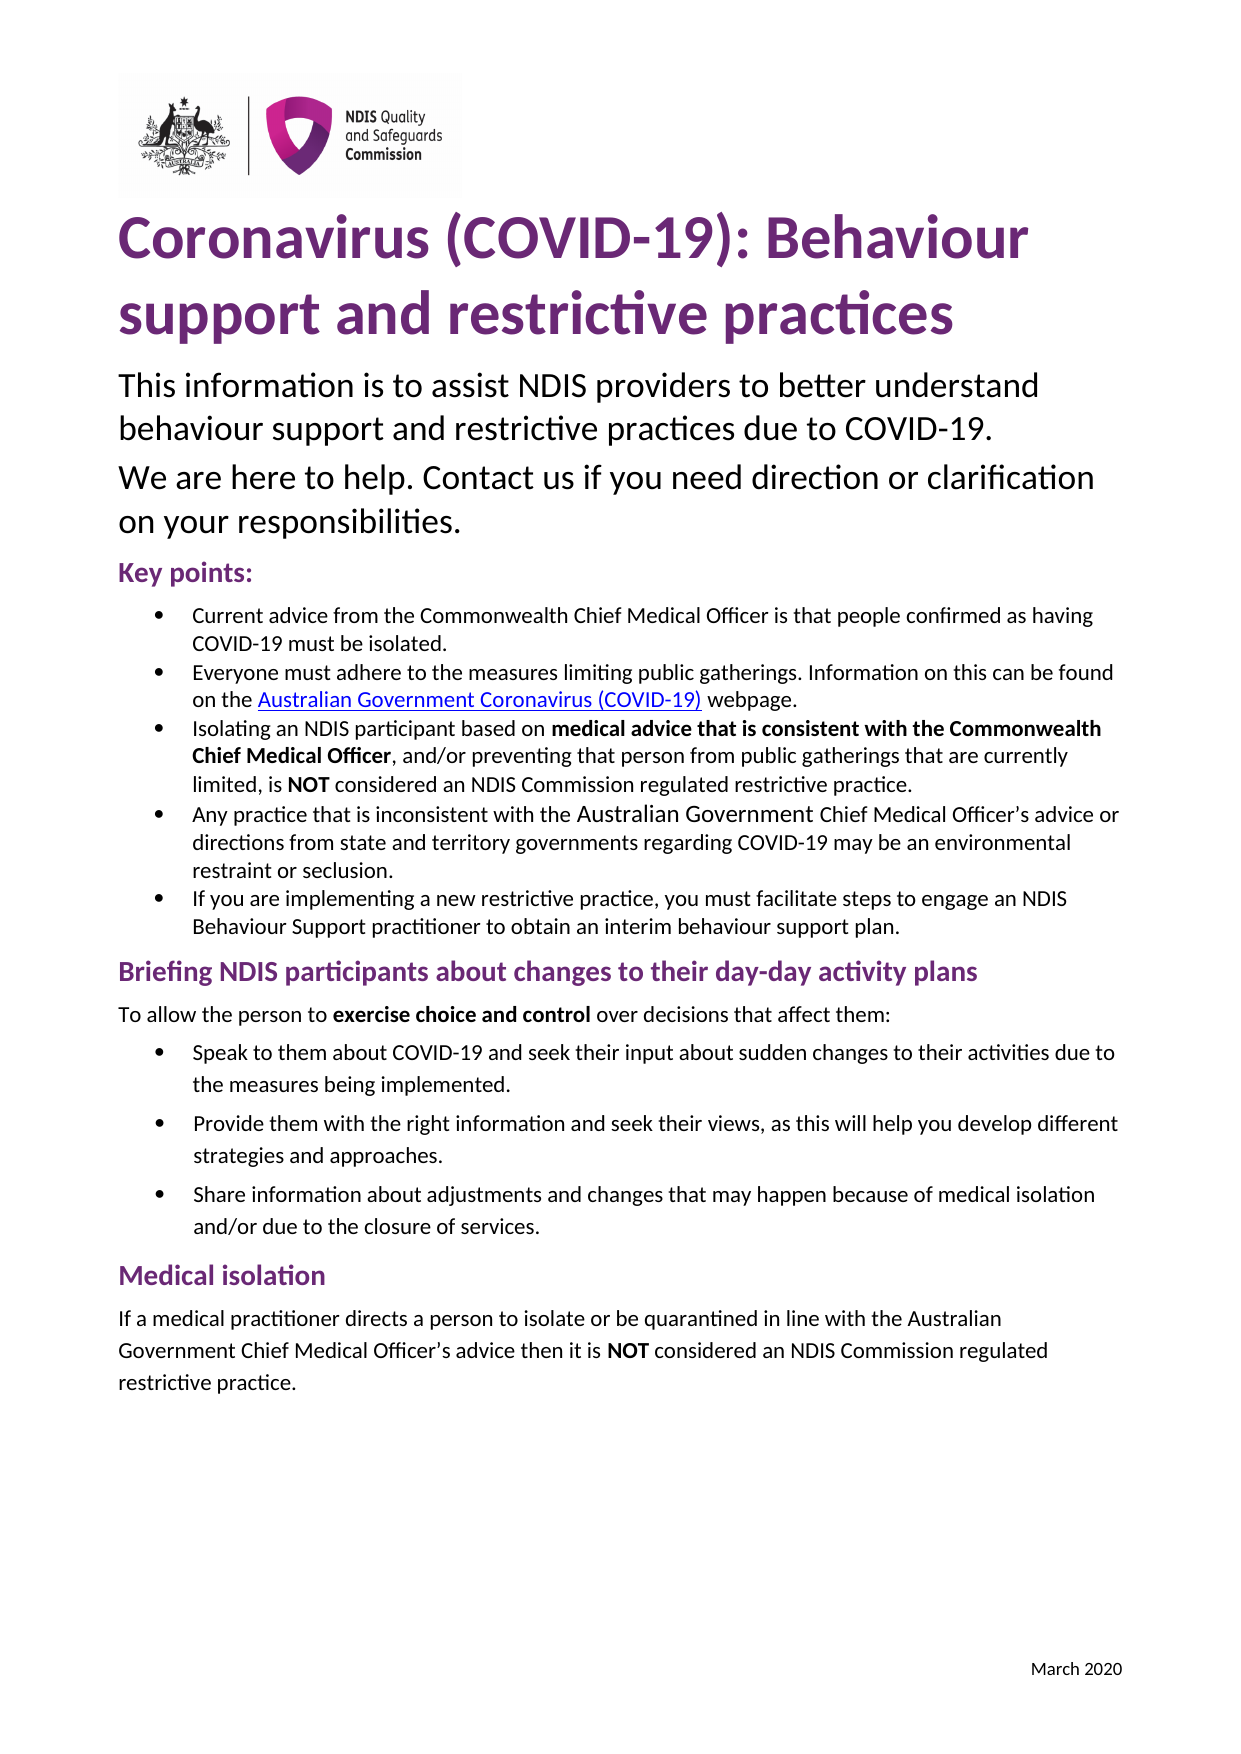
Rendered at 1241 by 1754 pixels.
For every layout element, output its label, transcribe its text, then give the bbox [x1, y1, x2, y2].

subtitle Coronavirus (COVID-19): Behaviour support and restrictive practices [118, 197, 1122, 350]
text Medical isolation [118, 1257, 1122, 1292]
list Provide them with the right information and seek their views, as this will help you develop different strategies and approaches. [156, 1109, 1122, 1169]
text We are here to help. Contact us if you need direction or clarification on your responsibilities. [118, 455, 1122, 542]
list Isolating an NDIS participant based on medical advice that is consistent with the Commonwealth Chief Medical Officer, and/or preventing that person from public gatherings that are currently limited, is NOT considered an NDIS Commission regulated restrictive practice. [155, 714, 1122, 798]
text This information is to assist NDIS providers to better understand behaviour support and restrictive practices due to COVID-19. [118, 363, 1122, 449]
picture [118, 73, 462, 198]
list If you are implementing a new restrictive practice, you must facilitate steps to engage an NDIS Behaviour Support practitioner to obtain an interim behaviour support plan. [155, 884, 1122, 940]
list Current advice from the Commonwealth Chief Medical Officer is that people confirmed as having COVID-19 must be isolated. [155, 602, 1122, 658]
text To allow the person to exercise choice and control over decisions that affect them: [118, 1000, 1122, 1028]
list Speak to them about COVID-19 and seek their input about sudden changes to their activities due to the measures being implemented. [155, 1038, 1122, 1099]
list Any practice that is inconsistent with the Australian Government Chief Medical Officer’s advice or directions from state and territory governments regarding COVID-19 may be an environmental restraint or seclusion. [155, 798, 1122, 884]
text If a medical practitioner directs a person to isolate or be quarantined in line with the Australian Government Chief Medical Officer’s advice then it is NOT considered an NDIS Commission regulated restrictive practice. [118, 1304, 1122, 1396]
list Share information about adjustments and changes that may happen because of medical isolation and/or due to the closure of services. [156, 1180, 1122, 1240]
text Key points: [118, 554, 1122, 590]
list Everyone must adhere to the measures limiting public gatherings. Information on this can be found on the Australian Government Coronavirus (COVID-19) webpage. [155, 658, 1122, 714]
text Briefing NDIS participants about changes to their day-day activity plans [118, 953, 1122, 988]
